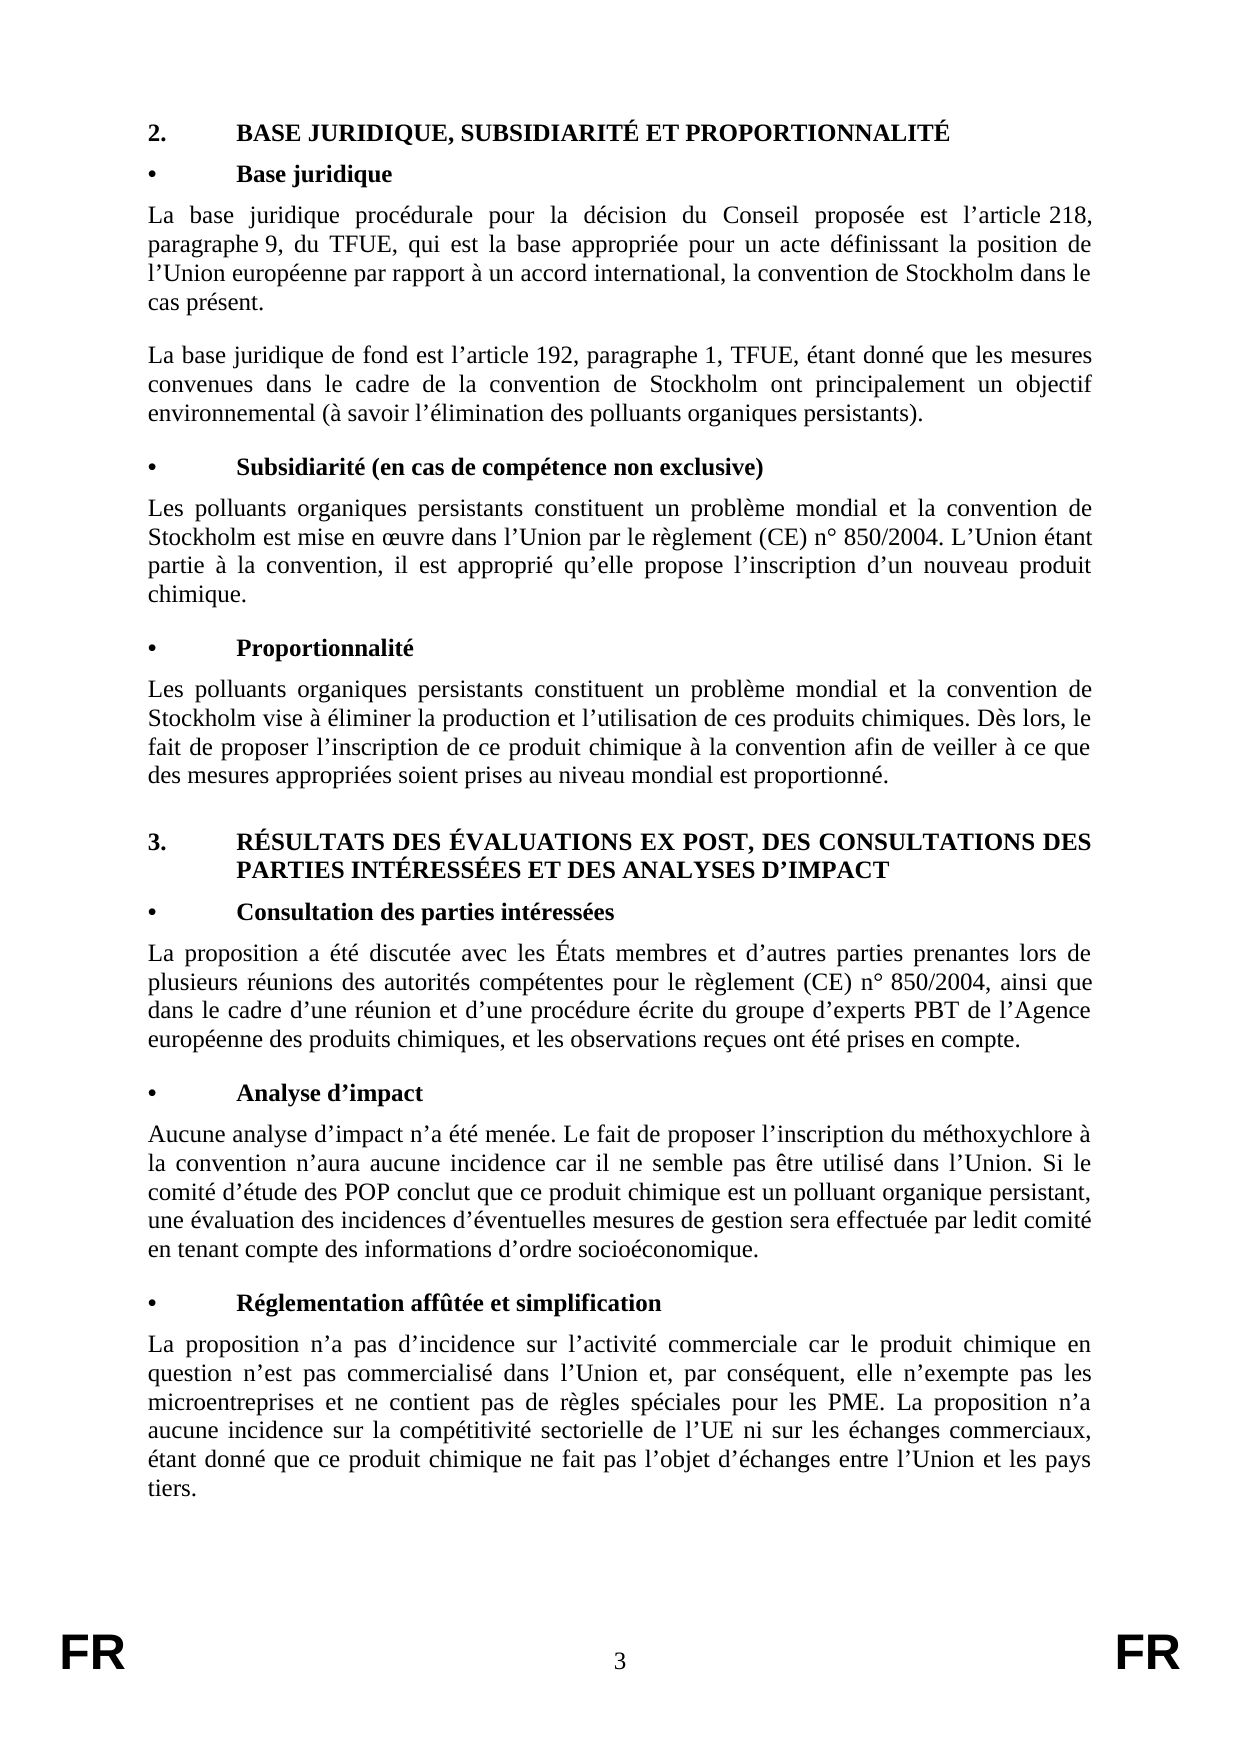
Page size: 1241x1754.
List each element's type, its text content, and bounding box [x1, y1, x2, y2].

subtitle • Base juridique [148, 159, 1093, 188]
text La base juridique procédurale pour la décision du Conseil proposée est l’article 218, paragraphe 9, du TFUE, qui est la base appropriée pour un acte définissant la position de l’Union européenne par rapport à un accord international, la convention de Stockholm dans le cas présent. [148, 201, 1093, 316]
text La proposition n’a pas d’incidence sur l’activité commerciale car le produit chimique en question n’est pas commercialisé dans l’Union et, par conséquent, elle n’exempte pas les microentreprises et ne contient pas de règles spéciales pour les PME. La proposition n’a aucune incidence sur la compétitivité sectorielle de l’UE ni sur les échanges commerciaux, étant donné que ce produit chimique ne fait pas l’objet d’échanges entre l’Union et les pays tiers. [148, 1329, 1093, 1502]
subtitle • Proportionnalité [148, 633, 1093, 662]
subtitle • Analyse d’impact [148, 1078, 1093, 1107]
subtitle 2. BASE JURIDIQUE, SUBSIDIARITÉ ET PROPORTIONNALITÉ [148, 118, 1093, 147]
subtitle • Consultation des parties intéressées [148, 897, 1093, 926]
text Les polluants organiques persistants constituent un problème mondial et la convention de Stockholm est mise en œuvre dans l’Union par le règlement (CE) n° 850/2004. L’Union étant partie à la convention, il est approprié qu’elle propose l’inscription d’un nouveau produit chimique. [148, 493, 1093, 608]
subtitle • Réglementation affûtée et simplification [148, 1288, 1093, 1317]
text Aucune analyse d’impact n’a été menée. Le fait de proposer l’inscription du méthoxychlore à la convention n’aura aucune incidence car il ne semble pas être utilisé dans l’Union. Si le comité d’étude des POP conclut que ce produit chimique est un polluant organique persistant, une évaluation des incidences d’éventuelles mesures de gestion sera effectuée par ledit comité en tenant compte des informations d’ordre socioéconomique. [148, 1119, 1093, 1263]
text Les polluants organiques persistants constituent un problème mondial et la convention de Stockholm vise à éliminer la production et l’utilisation de ces produits chimiques. Dès lors, le fait de proposer l’inscription de ce produit chimique à la convention afin de veiller à ce que des mesures appropriées soient prises au niveau mondial est proportionné. [148, 674, 1093, 789]
text La base juridique de fond est l’article 192, paragraphe 1, TFUE, étant donné que les mesures convenues dans le cadre de la convention de Stockholm ont principalement un objectif environnemental (à savoir l’élimination des polluants organiques persistants). [148, 341, 1093, 427]
subtitle • Subsidiarité (en cas de compétence non exclusive) [148, 452, 1093, 481]
subtitle 3. RÉSULTATS DES ÉVALUATIONS EX POST, DES CONSULTATIONS DES PARTIES INTÉRESSÉES ET DES ANALYSES D’IMPACT [148, 827, 1093, 884]
text La proposition a été discutée avec les États membres et d’autres parties prenantes lors de plusieurs réunions des autorités compétentes pour le règlement (CE) n° 850/2004, ainsi que dans le cadre d’une réunion et d’une procédure écrite du groupe d’experts PBT de l’Agence européenne des produits chimiques, et les observations reçues ont été prises en compte. [148, 938, 1093, 1053]
